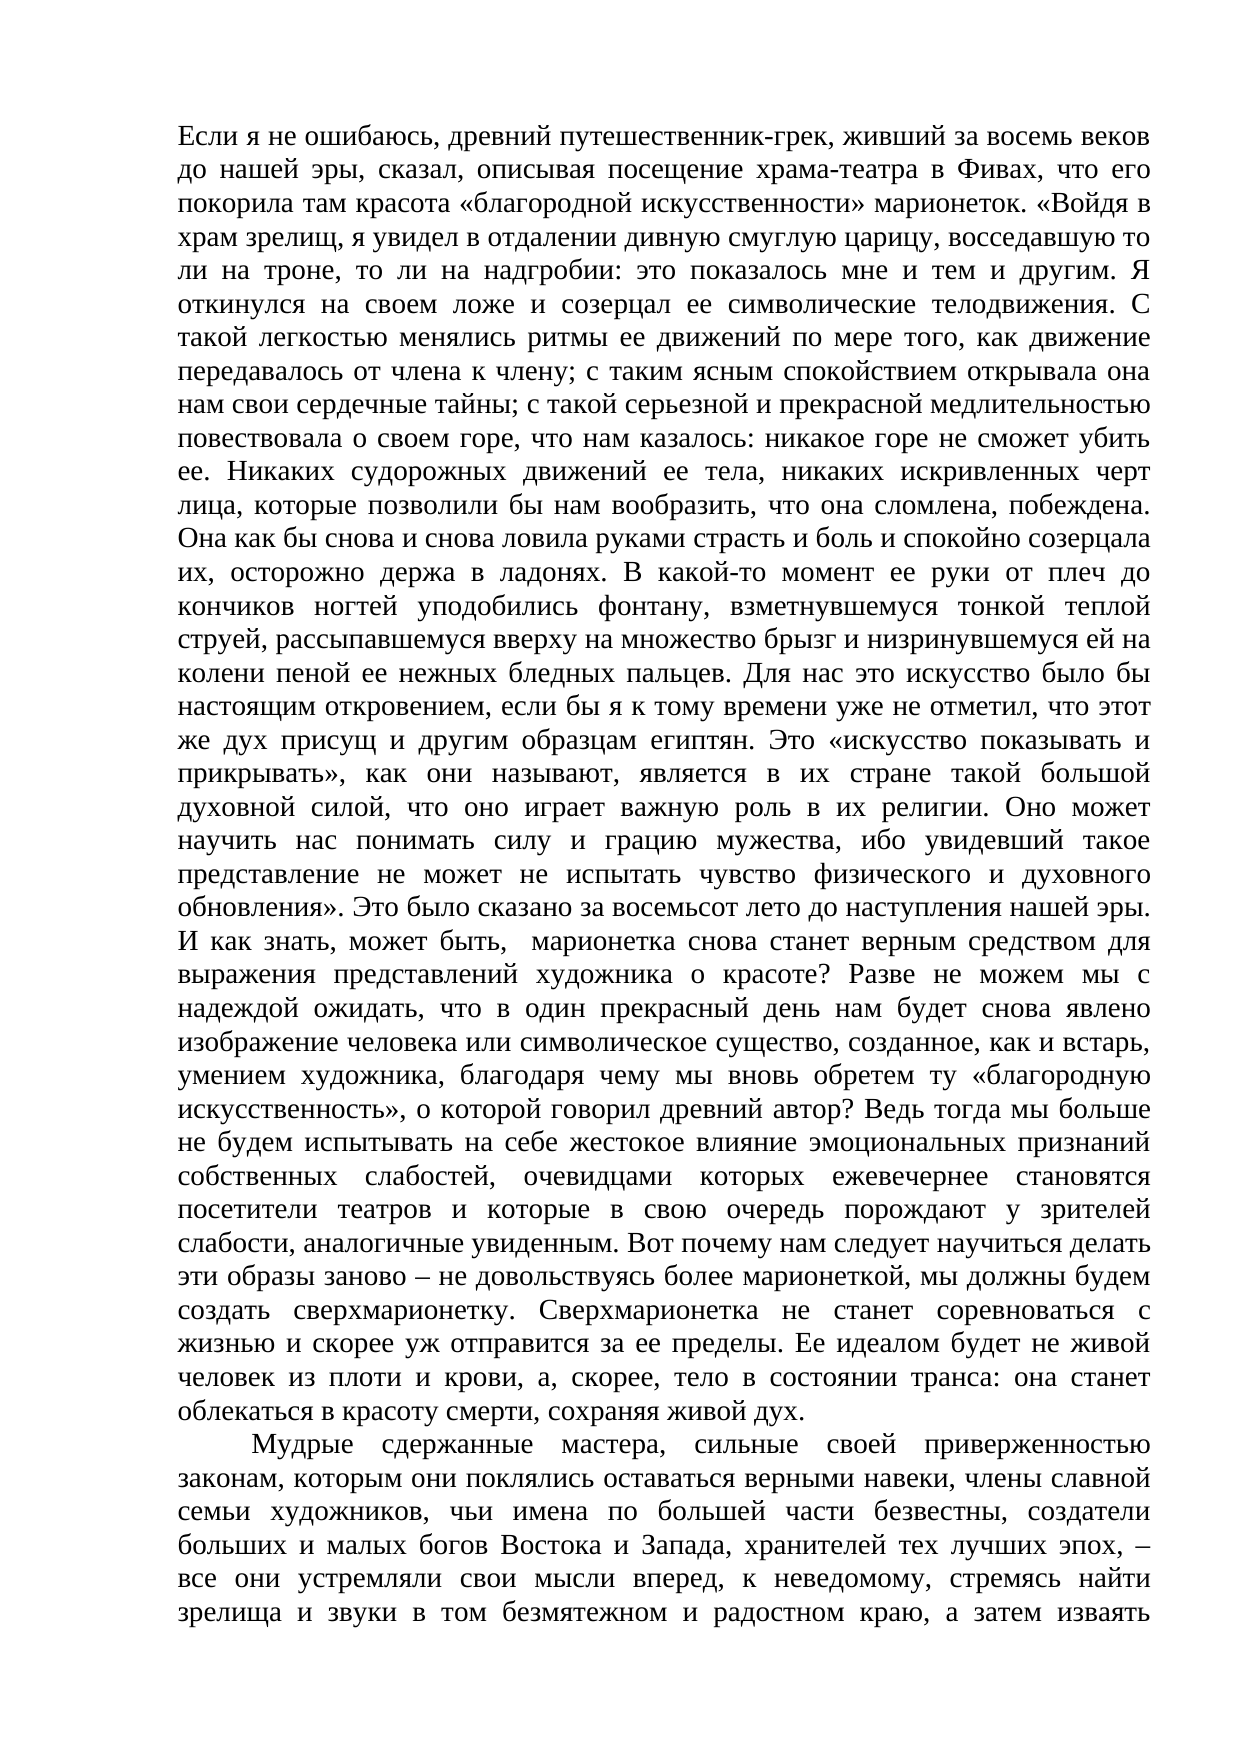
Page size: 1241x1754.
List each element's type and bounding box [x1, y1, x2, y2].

text [177, 1426, 1152, 1627]
text [177, 118, 1152, 1426]
